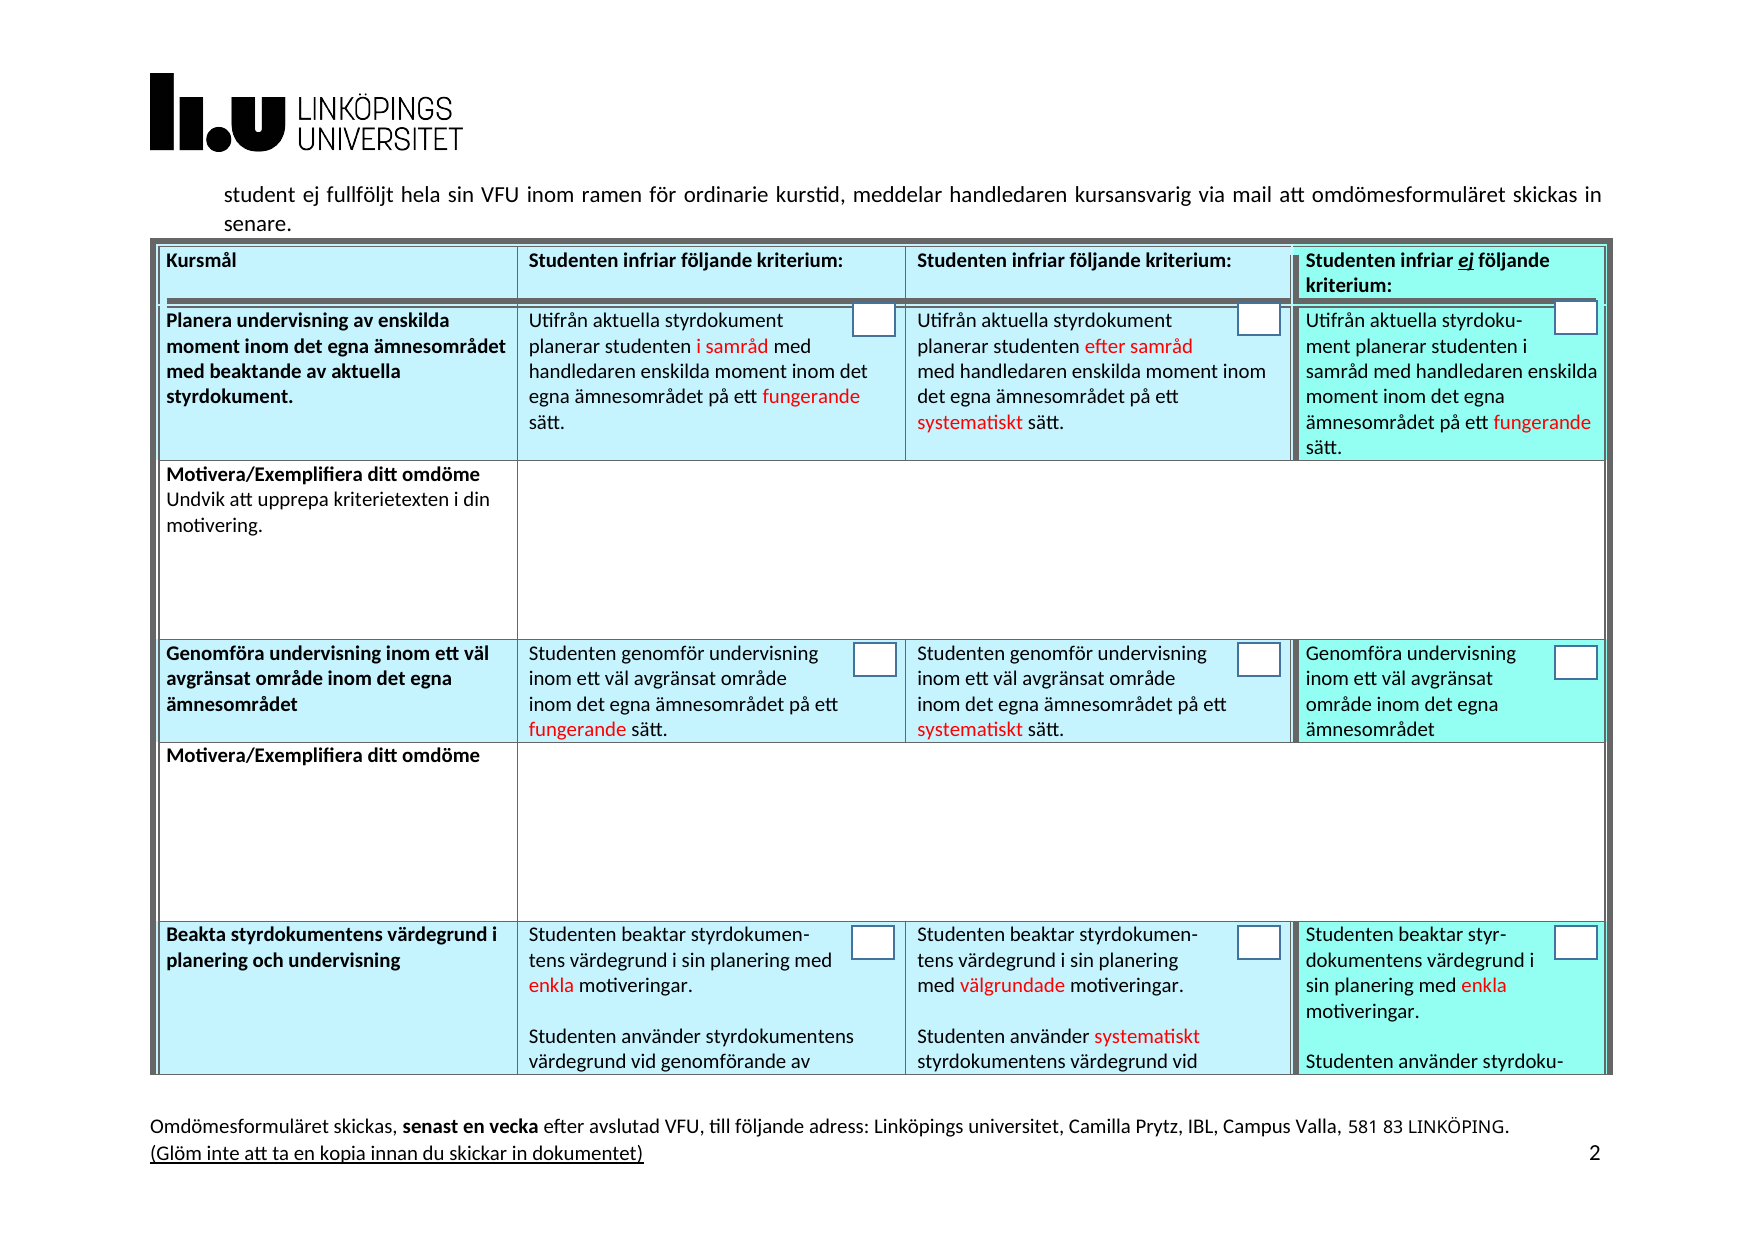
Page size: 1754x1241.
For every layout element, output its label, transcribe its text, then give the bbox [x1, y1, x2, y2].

table_cell Utifrån aktuella styrdokument planerar studenten i samråd med handledaren enskilda moment inom det egna ämnesområdet på ett fungerande sätt. [1299, 298, 1607, 460]
table_cell Motivera/Exemplifiera ditt omdöme Undvik att upprepa kriterietexten i din motivering. [160, 461, 517, 639]
table_header Kursmål [160, 247, 517, 298]
table_cell Motivera/Exemplifiera ditt omdöme [160, 743, 517, 921]
table_cell Beakta styrdokumentens värdegrund i planering och undervisning [160, 922, 517, 1074]
table_cell Studenten genomför undervisning inom ett väl avgränsat område inom det egna ämnesområdet på ett systematiskt sätt. [906, 640, 1290, 742]
table_cell Genomföra undervisning inom ett väl avgränsat område inom det egna ämnesområdet [1299, 640, 1604, 742]
table_cell [518, 461, 1604, 639]
table_cell Genomföra undervisning inom ett väl avgränsat område inom det egna ämnesområdet [160, 640, 517, 742]
table_cell Utifrån aktuella styrdokument planerar studenten efter samråd med handledaren enskilda moment inom det egna ämnesområdet på ett systematiskt sätt. [906, 308, 1290, 460]
table_header Studenten infriar följande kriterium: [906, 244, 1294, 298]
picture [150, 73, 463, 152]
table_header Studenten infriar ej följande kriterium: [1294, 247, 1604, 298]
table_cell Studenten genomför undervisning inom ett väl avgränsat område inom det egna ämnesområdet på ett fungerande sätt. [518, 640, 905, 742]
table_cell Utifrån aktuella styrdokument planerar studenten i samråd med handledaren enskilda moment inom det egna ämnesområdet på ett fungerande sätt. [518, 308, 905, 460]
table_header Studenten infriar följande kriterium: [518, 247, 905, 298]
table_cell [518, 743, 1604, 921]
table_cell Planera undervisning av enskilda moment inom det egna ämnesområdet med beaktande av aktuella styrdokument. [156, 298, 517, 460]
